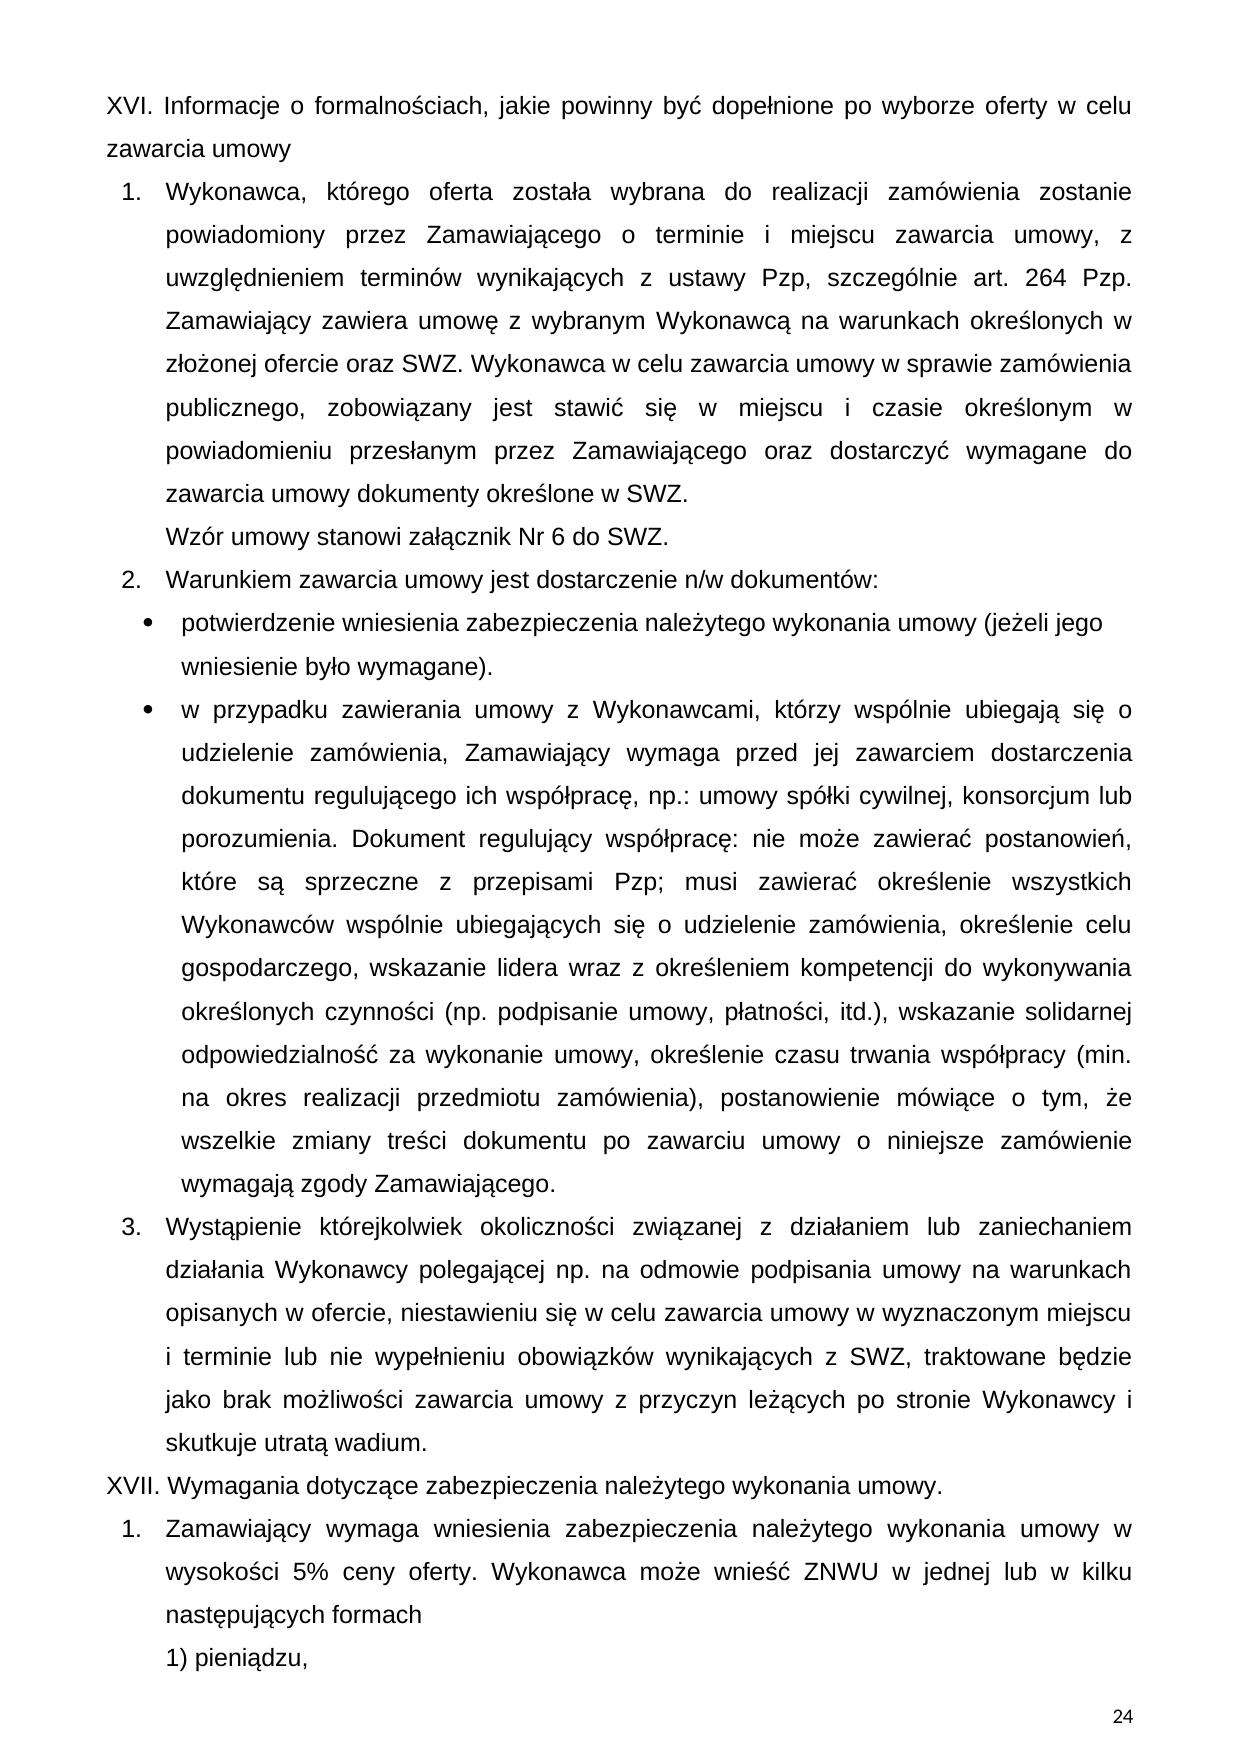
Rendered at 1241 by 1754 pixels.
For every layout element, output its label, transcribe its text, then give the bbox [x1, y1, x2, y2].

text XVI. Informacje o formalnościach, jakie powinny być dopełnione po wyborze oferty w celu zawarcia umowy [106, 91, 1133, 163]
list Zamawiający wymaga wniesienia zabezpieczenia należytego wykonania umowy w wysokości 5% ceny oferty. Wykonawca może wnieść ZNWU w jednej lub w kilku następujących formach [121, 1514, 1133, 1629]
list w przypadku zawierania umowy z Wykonawcami, którzy wspólnie ubiegają się o udzielenie zamówienia, Zamawiający wymaga przed jej zawarciem dostarczenia dokumentu regulującego ich współpracę, np.: umowy spółki cywilnej, konsorcjum lub porozumienia. Dokument regulujący współpracę: nie może zawierać postanowień, które są sprzeczne z przepisami Pzp; musi zawierać określenie wszystkich Wykonawców wspólnie ubiegających się o udzielenie zamówienia, określenie celu gospodarczego, wskazanie lidera wraz z określeniem kompetencji do wykonywania określonych czynności (np. podpisanie umowy, płatności, itd.), wskazanie solidarnej odpowiedzialność za wykonanie umowy, określenie czasu trwania współpracy (min. na okres realizacji przedmiotu zamówienia), postanowienie mówiące o tym, że wszelkie zmiany treści dokumentu po zawarciu umowy o niniejsze zamówienie wymagają zgody Zamawiającego. [144, 694, 1133, 1198]
list Wzór umowy stanowi załącznik Nr 6 do SWZ. [165, 522, 1133, 551]
list Warunkiem zawarcia umowy jest dostarczenie n/w dokumentów: [121, 565, 1133, 594]
list Wykonawca, którego oferta została wybrana do realizacji zamówienia zostanie powiadomiony przez Zamawiającego o terminie i miejscu zawarcia umowy, z uwzględnieniem terminów wynikających z ustawy Pzp, szczególnie art. 264 Pzp. Zamawiający zawiera umowę z wybranym Wykonawcą na warunkach określonych w złożonej ofercie oraz SWZ. Wykonawca w celu zawarcia umowy w sprawie zamówienia publicznego, zobowiązany jest stawić się w miejscu i czasie określonym w powiadomieniu przesłanym przez Zamawiającego oraz dostarczyć wymagane do zawarcia umowy dokumenty określone w SWZ. [121, 177, 1133, 508]
list Wystąpienie którejkolwiek okoliczności związanej z działaniem lub zaniechaniem działania Wykonawcy polegającej np. na odmowie podpisania umowy na warunkach opisanych w ofercie, niestawieniu się w celu zawarcia umowy w wyznaczonym miejscu i terminie lub nie wypełnieniu obowiązków wynikających z SWZ, traktowane będzie jako brak możliwości zawarcia umowy z przyczyn leżących po stronie Wykonawcy i skutkuje utratą wadium. [121, 1212, 1133, 1457]
text 1) pieniądzu, [165, 1643, 1133, 1672]
list potwierdzenie wniesienia zabezpieczenia należytego wykonania umowy (jeżeli jego wniesienie było wymagane). [144, 608, 1133, 680]
text XVII. Wymagania dotyczące zabezpieczenia należytego wykonania umowy. [106, 1471, 1133, 1500]
